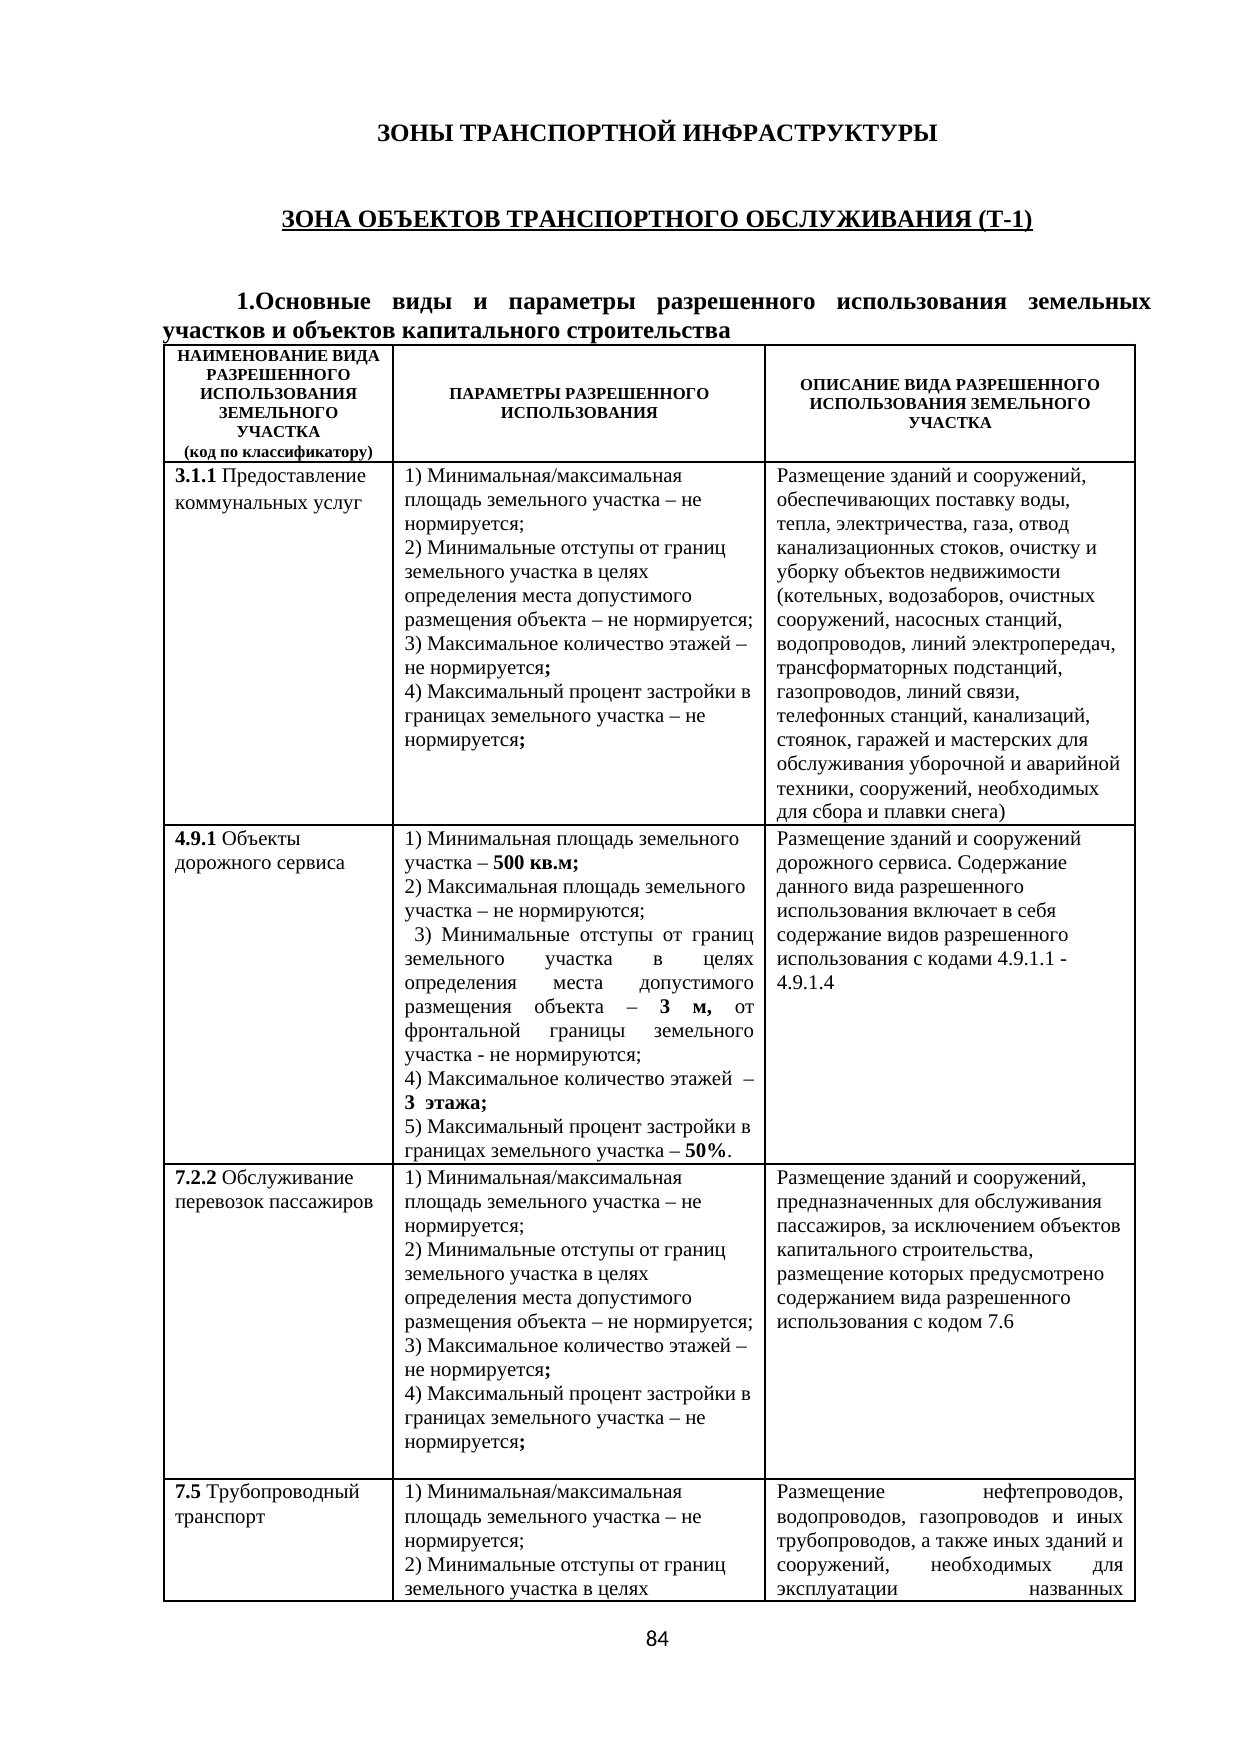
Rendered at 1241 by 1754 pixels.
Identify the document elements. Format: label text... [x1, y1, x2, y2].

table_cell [394, 1480, 764, 1600]
table_header ПАРАМЕТРЫ РАЗРЕШЕННОГО ИСПОЛЬЗОВАНИЯ [394, 346, 764, 461]
text 1.Основные виды и параметры разрешенного использования земельных участков и объектов капитального строительства [162, 286, 1152, 343]
text ЗОНА ОБЪЕКТОВ ТРАНСПОРТНОГО ОБСЛУЖИВАНИЯ (Т-1) [162, 204, 1152, 233]
table_cell 1) Минимальная площадь земельного участка – 500 кв.м; 2) Максимальная площадь земельного участка – не нормируются; 3) Минимальные отступы от границ земельного участка в целях определения места допустимого размещения объекта – 3 м, от фронтальной границы земельного участка - не нормируются; 4) Максимальное количество этажей – 3 этажа; 5) Максимальный процент застройки в границах земельного участка – 50%. [394, 826, 764, 1162]
subtitle ЗОНЫ ТРАНСПОРТНОЙ ИНФРАСТРУКТУРЫ [162, 118, 1152, 147]
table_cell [165, 1480, 392, 1600]
table_cell 1) Минимальная/максимальная площадь земельного участка – не нормируется; 2) Минимальные отступы от границ земельного участка в целях определения места допустимого размещения объекта – не нормируется; 3) Максимальное количество этажей – не нормируется; 4) Максимальный процент застройки в границах земельного участка – не нормируется; [394, 463, 764, 823]
table_cell 3.1.1 Предоставление коммунальных услуг [165, 463, 392, 823]
table_header НАИМЕНОВАНИЕ ВИДА РАЗРЕШЕННОГО ИСПОЛЬЗОВАНИЯ ЗЕМЕЛЬНОГО УЧАСТКА (код по классификатору) [165, 346, 392, 461]
table_cell 4.9.1 Объекты дорожного сервиса [165, 826, 392, 1162]
table_cell 7.2.2 Обслуживание перевозок пассажиров [165, 1165, 392, 1477]
table_cell 1) Минимальная/максимальная площадь земельного участка – не нормируется; 2) Минимальные отступы от границ земельного участка в целях определения места допустимого размещения объекта – не нормируется; 3) Максимальное количество этажей – не нормируется; 4) Максимальный процент застройки в границах земельного участка – не нормируется; [394, 1165, 764, 1477]
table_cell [766, 1480, 1134, 1600]
table_cell Размещение зданий и сооружений дорожного сервиса. Содержание данного вида разрешенного использования включает в себя содержание видов разрешенного использования с кодами 4.9.1.1 - 4.9.1.4 [766, 826, 1134, 1162]
table_cell Размещение зданий и сооружений, обеспечивающих поставку воды, тепла, электричества, газа, отвод канализационных стоков, очистку и уборку объектов недвижимости (котельных, водозаборов, очистных сооружений, насосных станций, водопроводов, линий электропередач, трансформаторных подстанций, газопроводов, линий связи, телефонных станций, канализаций, стоянок, гаражей и мастерских для обслуживания уборочной и аварийной техники, сооружений, необходимых для сбора и плавки снега) [766, 463, 1134, 823]
table_header ОПИСАНИЕ ВИДА РАЗРЕШЕННОГО ИСПОЛЬЗОВАНИЯ ЗЕМЕЛЬНОГО УЧАСТКА [766, 346, 1134, 461]
table_cell Размещение зданий и сооружений, предназначенных для обслуживания пассажиров, за исключением объектов капитального строительства, размещение которых предусмотрено содержанием вида разрешенного использования с кодом 7.6 [766, 1165, 1134, 1477]
